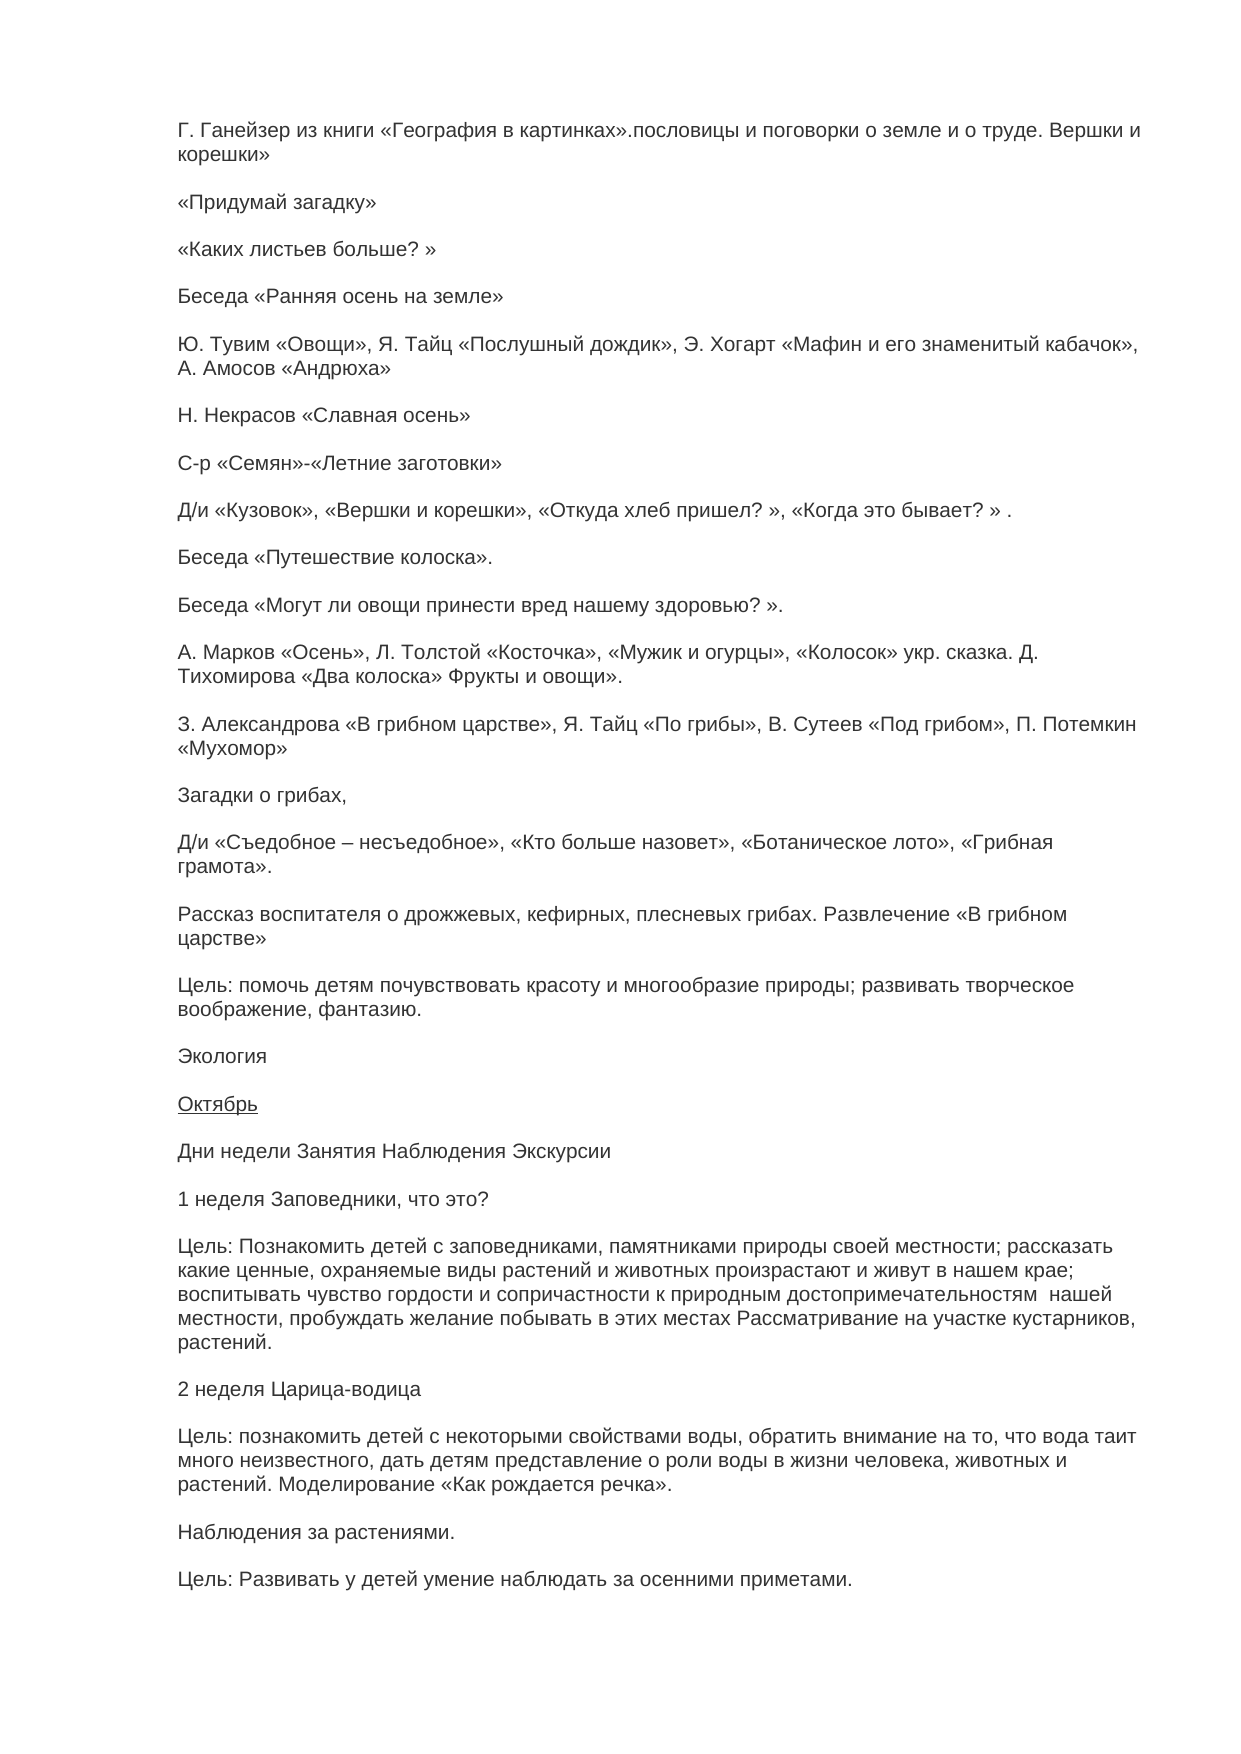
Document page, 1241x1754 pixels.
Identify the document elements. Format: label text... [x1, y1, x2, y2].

text «Каких листьев больше? » [177, 237, 1152, 261]
text Цель: познакомить детей с некоторыми свойствами воды, обратить внимание на то, что вода таит много неизвестного, дать детям представление о роли воды в жизни человека, животных и растений. Моделирование «Как рождается речка». [177, 1424, 1152, 1496]
text 2 неделя Царица-водица [177, 1377, 1152, 1401]
text Цель: Познакомить детей с заповедниками, памятниками природы своей местности; рассказать какие ценные, охраняемые виды растений и животных произрастают и живут в нашем крае; воспитывать чувство гордости и сопричастности к природным достопримечательностям нашей местности, пробуждать желание побывать в этих местах Рассматривание на участке кустарников, растений. [177, 1234, 1152, 1353]
text Г. Ганейзер из книги «География в картинках».пословицы и поговорки о земле и о труде. Вершки и корешки» [177, 118, 1152, 166]
text З. Александрова «В грибном царстве», Я. Тайц «По грибы», В. Сутеев «Под грибом», П. Потемкин «Мухомор» [177, 711, 1152, 759]
text Д/и «Съедобное – несъедобное», «Кто больше назовет», «Ботаническое лото», «Грибная грамота». [177, 830, 1152, 878]
text «Придумай загадку» [177, 189, 1152, 213]
text Беседа «Путешествие колоска». [177, 545, 1152, 569]
text Н. Некрасов «Славная осень» [177, 403, 1152, 427]
text Ю. Тувим «Овощи», Я. Тайц «Послушный дождик», Э. Хогарт «Мафин и его знаменитый кабачок», А. Амосов «Андрюха» [177, 332, 1152, 379]
text Дни недели Занятия Наблюдения Экскурсии [177, 1139, 1152, 1163]
text Д/и «Кузовок», «Вершки и корешки», «Откуда хлеб пришел? », «Когда это бывает? » . [177, 498, 1152, 522]
text Цель: Развивать у детей умение наблюдать за осенними приметами. [177, 1567, 1152, 1591]
text А. Марков «Осень», Л. Толстой «Косточка», «Мужик и огурцы», «Колосок» укр. сказка. Д. Тихомирова «Два колоска» Фрукты и овощи». [177, 640, 1152, 688]
text Загадки о грибах, [177, 783, 1152, 807]
text 1 неделя Заповедники, что это? [177, 1186, 1152, 1210]
text Беседа «Ранняя осень на земле» [177, 284, 1152, 308]
text Наблюдения за растениями. [177, 1520, 1152, 1544]
text Цель: помочь детям почувствовать красоту и многообразие природы; развивать творческое воображение, фантазию. [177, 973, 1152, 1021]
text С-р «Семян»-«Летние заготовки» [177, 450, 1152, 474]
text Октябрь [177, 1092, 1152, 1116]
text Экология [177, 1044, 1152, 1068]
text Рассказ воспитателя о дрожжевых, кефирных, плесневых грибах. Развлечение «В грибном царстве» [177, 901, 1152, 949]
text Беседа «Могут ли овощи принести вред нашему здоровью? ». [177, 593, 1152, 617]
